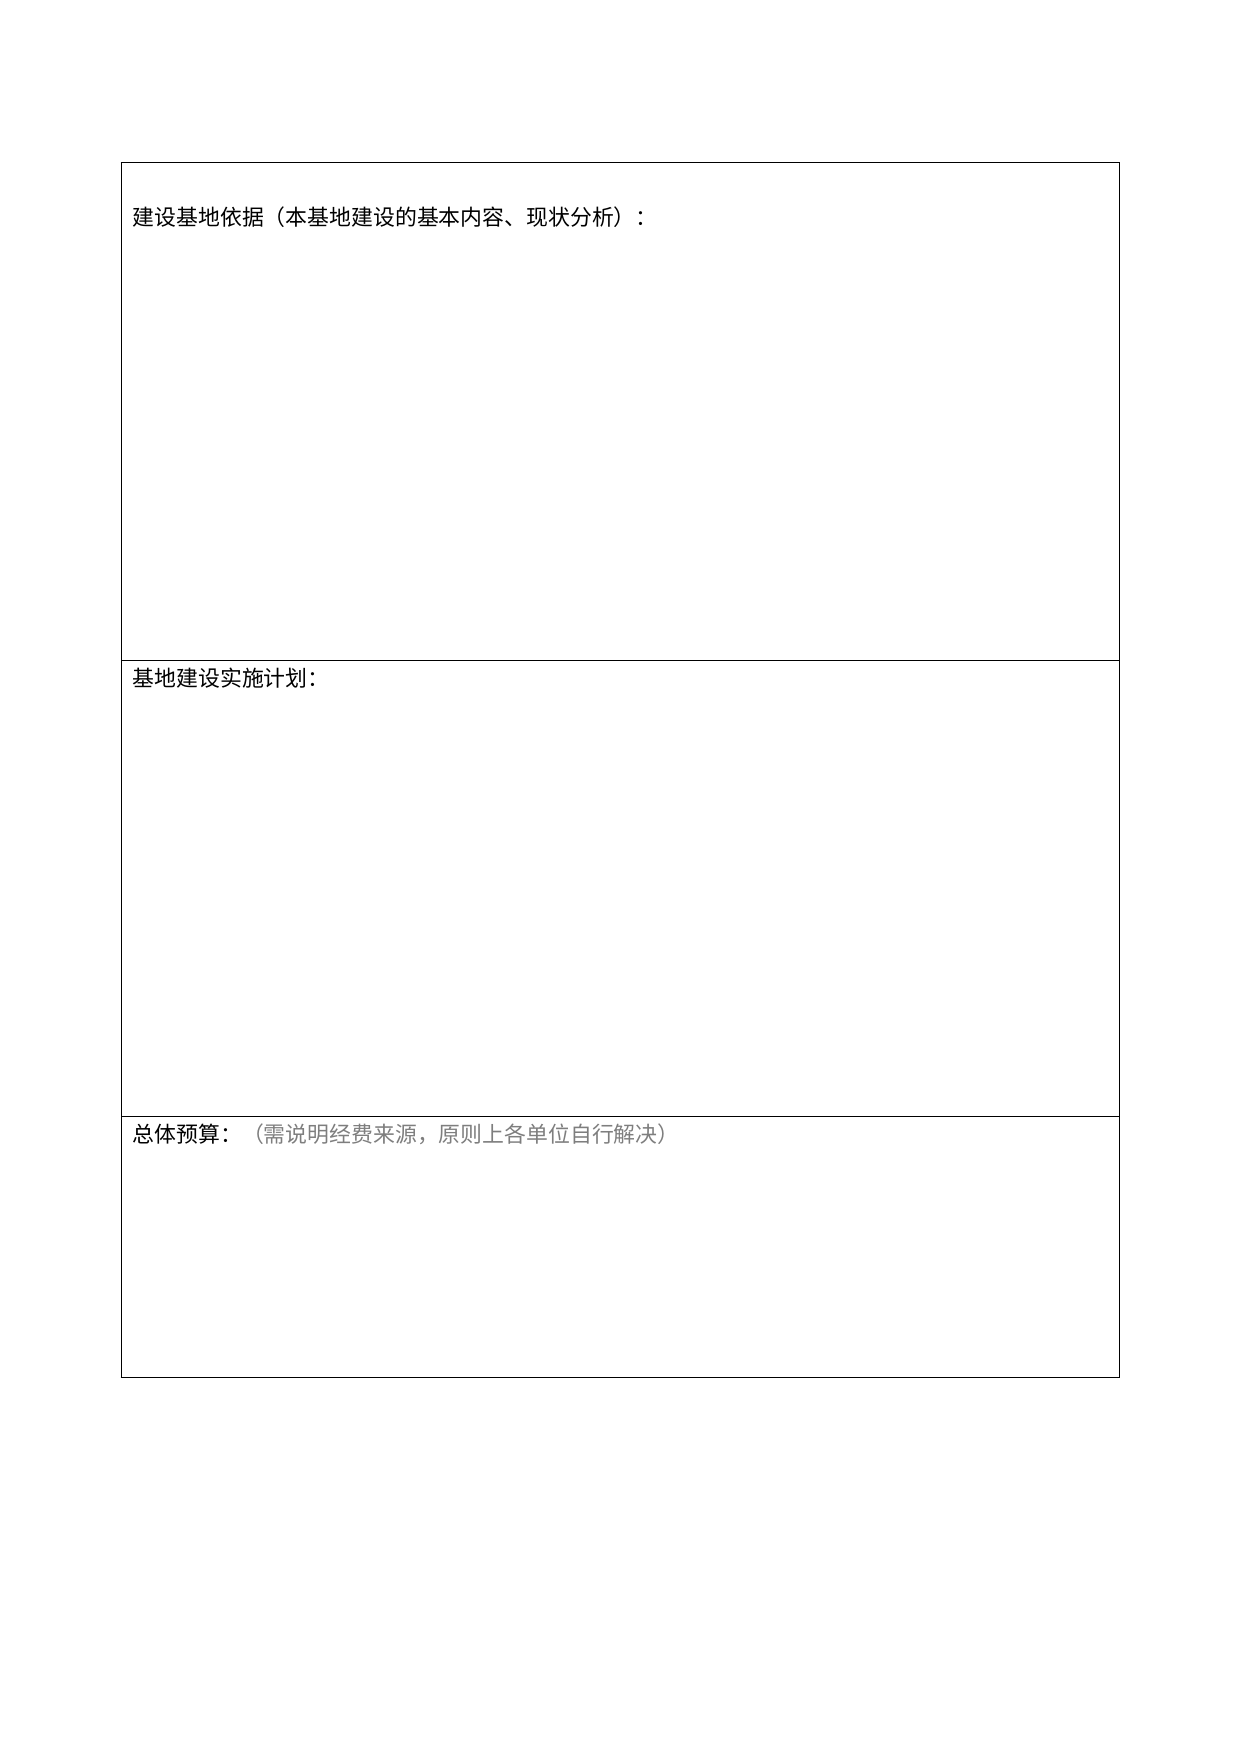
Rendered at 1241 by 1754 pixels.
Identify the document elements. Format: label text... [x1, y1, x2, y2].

table_cell 建设基地依据（本基地建设的基本内容、现状分析）： [122, 163, 1119, 659]
table_cell 基地建设实施计划： [122, 661, 1119, 1116]
table_cell 总体预算：（需说明经费来源，原则上各单位自行解决） [122, 1117, 1119, 1377]
